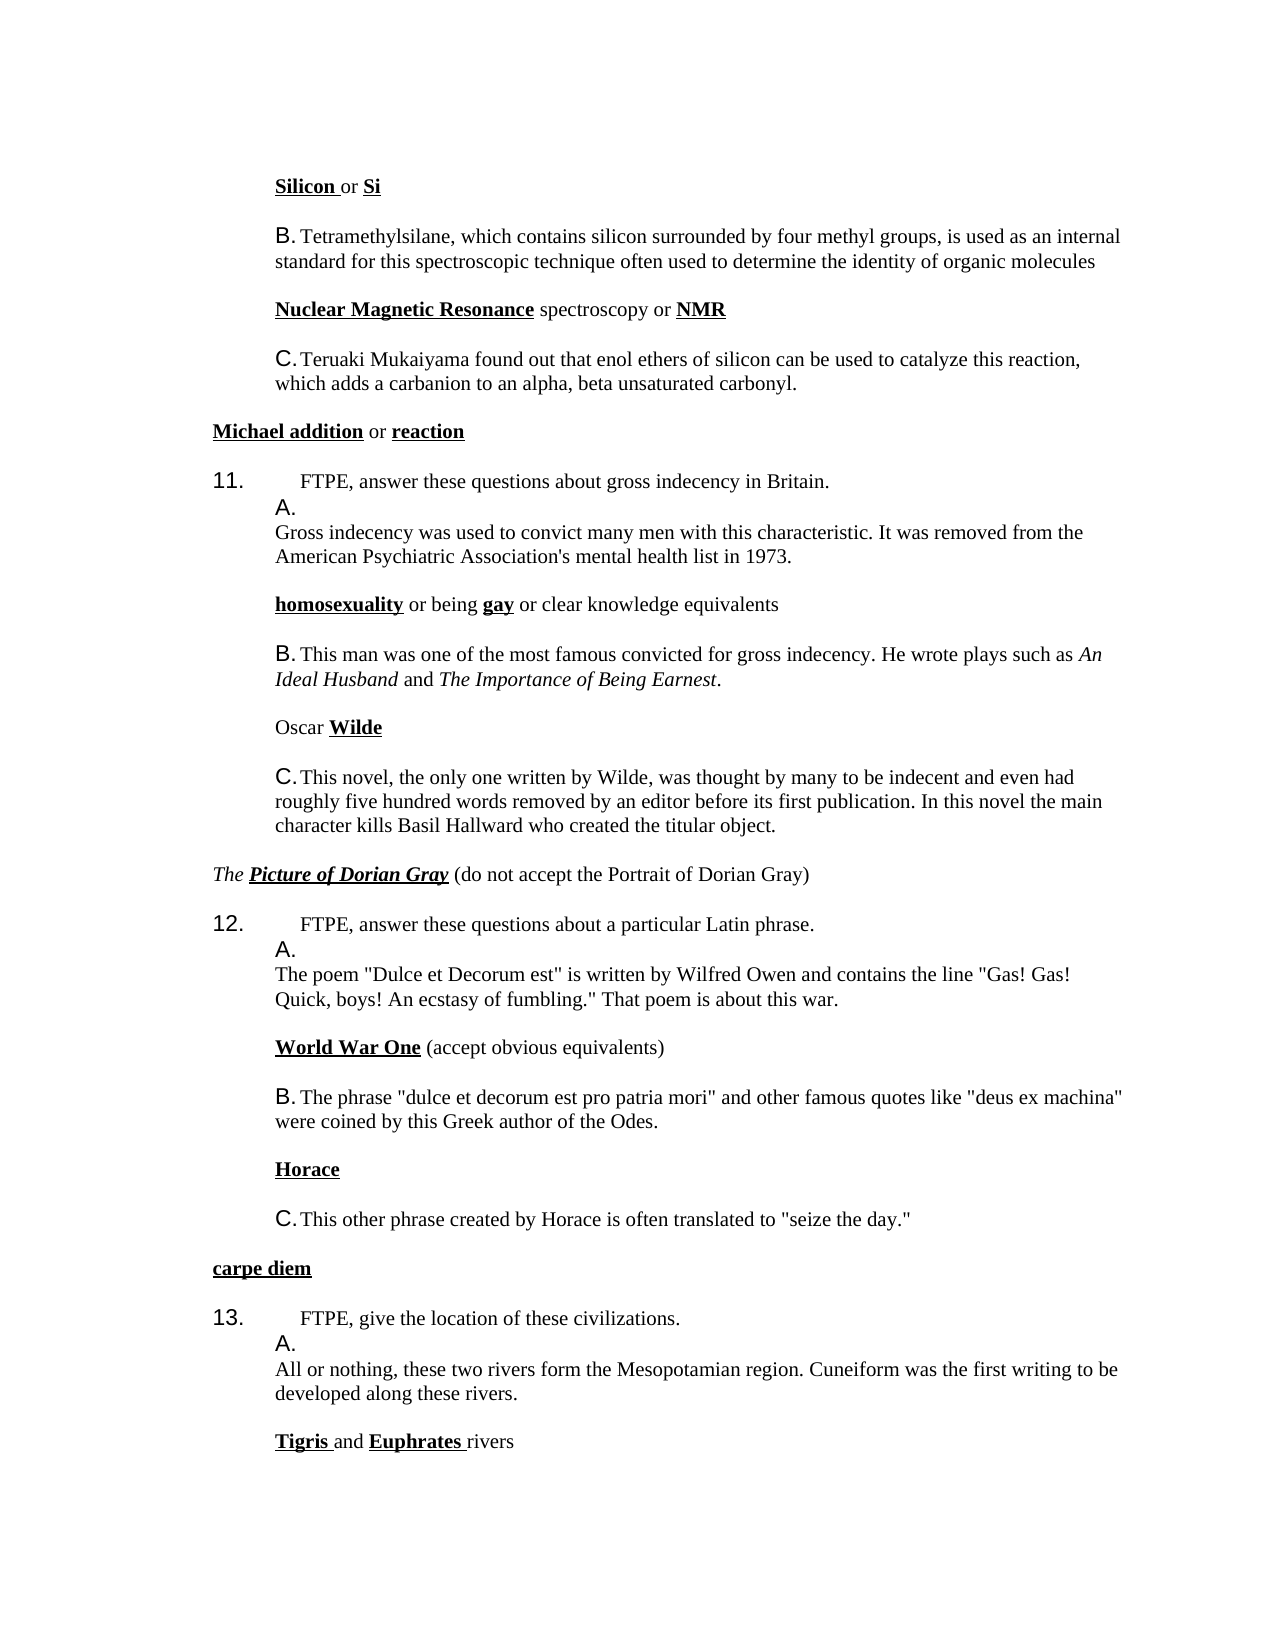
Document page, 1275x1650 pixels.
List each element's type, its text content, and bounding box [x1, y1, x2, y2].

text Oscar Wilde [275, 691, 1125, 763]
list This man was one of the most famous convicted for gross indecency. He wrote plays such as An Ideal Husband and The Importance of Being Earnest. [275, 640, 1125, 691]
text homosexuality or being gay or clear knowledge equivalents [275, 568, 1125, 640]
list Teruaki Mukaiyama found out that enol ethers of silicon can be used to catalyze this reaction, which adds a carbanion to an alpha, beta unsaturated carbonyl. [275, 345, 1125, 395]
text World War One (accept obvious equivalents) [275, 1011, 1125, 1083]
list This novel, the only one written by Wilde, was thought by many to be indecent and even had roughly five hundred words removed by an editor before its first publication. In this novel the main character kills Basil Hallward who created the titular object. [275, 763, 1125, 837]
list Gross indecency was used to convict many men with this characteristic. It was removed from the American Psychiatric Association's mental health list in 1973. [275, 494, 1125, 568]
list Tetramethylsilane, which contains silicon surrounded by four methyl groups, is used as an internal standard for this spectroscopic technique often used to determine the identity of organic molecules [275, 222, 1125, 273]
list All or nothing, these two rivers form the Mesopotamian region. Cuneiform was the first writing to be developed along these rivers. [275, 1330, 1125, 1405]
list FTPE, answer these questions about gross indecency in Britain. [212, 467, 1125, 494]
list This other phrase created by Horace is often translated to "seize the day." [275, 1205, 1125, 1232]
text Horace [275, 1133, 1125, 1205]
list The poem "Dulce et Decorum est" is written by Wilfred Owen and contains the line "Gas! Gas! Quick, boys! An ecstasy of fumbling." That poem is about this war. [275, 936, 1125, 1011]
list FTPE, give the location of these civilizations. [212, 1304, 1125, 1330]
list FTPE, answer these questions about a particular Latin phrase. [212, 910, 1125, 936]
text Nuclear Magnetic Resonance spectroscopy or NMR [275, 273, 1125, 345]
list The phrase "dulce et decorum est pro patria mori" and other famous quotes like "deus ex machina" were coined by this Greek author of the Odes. [275, 1083, 1125, 1133]
text Tigris and Euphrates rivers [275, 1405, 1125, 1477]
text Michael addition or reaction [212, 395, 1125, 443]
text The Picture of Dorian Gray (do not accept the Portrait of Dorian Gray) [212, 837, 1125, 886]
text carpe diem [212, 1232, 1125, 1280]
text Silicon or Si [275, 150, 1125, 222]
